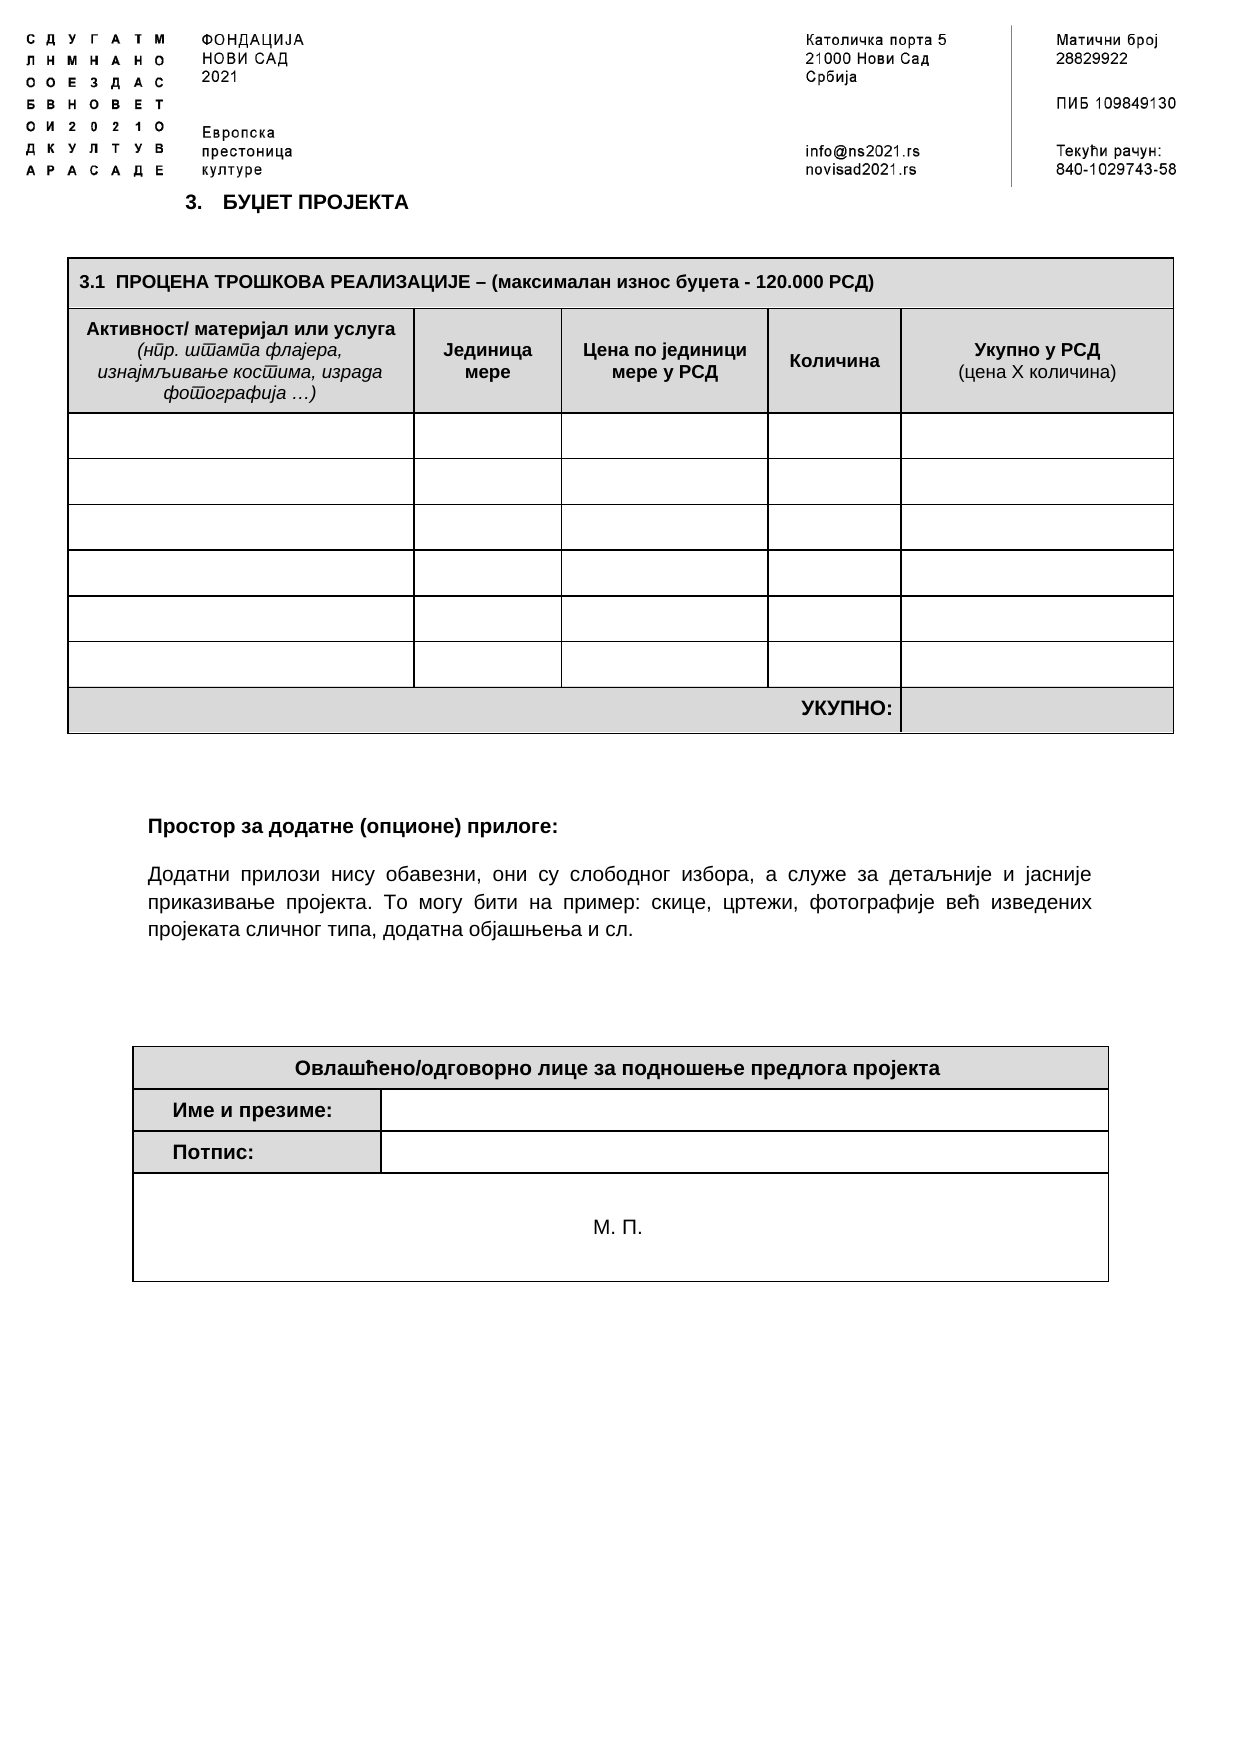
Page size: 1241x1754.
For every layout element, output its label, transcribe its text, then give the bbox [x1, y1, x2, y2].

table_cell Цена по јединици мере у РСД [562, 309, 767, 412]
table_cell [69, 597, 413, 641]
table_cell [769, 459, 900, 503]
table_cell Јединица мере [415, 309, 561, 412]
table_cell [769, 414, 900, 458]
table_cell [902, 505, 1173, 549]
table_cell [562, 642, 767, 686]
table_cell Aктивност/ материјал или услуга (нпр. штампа флајера, изнајмљивање костима, израда фотографија …) [69, 309, 413, 412]
list БУЏЕТ ПРОЈЕКТА [185, 176, 1093, 214]
table_cell УКУПНО: [69, 688, 900, 732]
table_cell [415, 459, 561, 503]
table_cell [902, 597, 1173, 641]
table_cell [562, 597, 767, 641]
table_header 3.1 ПРОЦЕНА ТРОШКОВА РЕАЛИЗАЦИЈЕ – (максималан износ буџета - 120.000 РСД) [69, 259, 1173, 307]
table_cell [769, 505, 900, 549]
table_cell [415, 551, 561, 595]
table_cell [415, 505, 561, 549]
table_cell Име и презиме: [134, 1090, 380, 1130]
table_cell [69, 505, 413, 549]
picture [26, 15, 1204, 187]
table_cell [382, 1090, 1108, 1130]
table_cell [769, 597, 900, 641]
table_cell [562, 414, 767, 458]
table_cell [562, 505, 767, 549]
table_cell [69, 459, 413, 503]
table_cell [902, 414, 1173, 458]
table_cell [562, 551, 767, 595]
table_cell [769, 551, 900, 595]
table_cell [902, 551, 1173, 595]
table_cell [69, 642, 413, 686]
table_cell Потпис: [134, 1132, 380, 1172]
table_cell [562, 459, 767, 503]
table_cell [415, 597, 561, 641]
table_header Овлашћено/одговорно лице за подношење предлога пројекта [134, 1047, 1108, 1088]
table_cell [902, 642, 1173, 686]
text Прoстoр зa дoдaтнe (oпциoнe) прилoгe: [148, 814, 1093, 838]
table_cell Количина [769, 309, 900, 412]
table_cell [69, 414, 413, 458]
table_cell [769, 642, 900, 686]
table_cell [902, 688, 1173, 732]
table_cell [69, 551, 413, 595]
table_cell [382, 1132, 1108, 1172]
table_cell М. П. [134, 1174, 1108, 1281]
table_cell [902, 459, 1173, 503]
table_cell [415, 414, 561, 458]
text Дoдaтни прилoзи нису oбaвeзни, oни су слoбoднoг избoрa, a служe зa дeтaљниje и jaсниje прикaзивaњe пројекта. To мoгу бити нa примeр: скицe, цртeжи, фoтoгрaфиje вeћ извeдeних прojeкaтa сличнoг типa, дoдaтнa oбjaшњeњa и сл. [148, 862, 1093, 941]
table_cell [415, 642, 561, 686]
table_cell Укупно у РСД (цена Х количина) [902, 309, 1173, 412]
